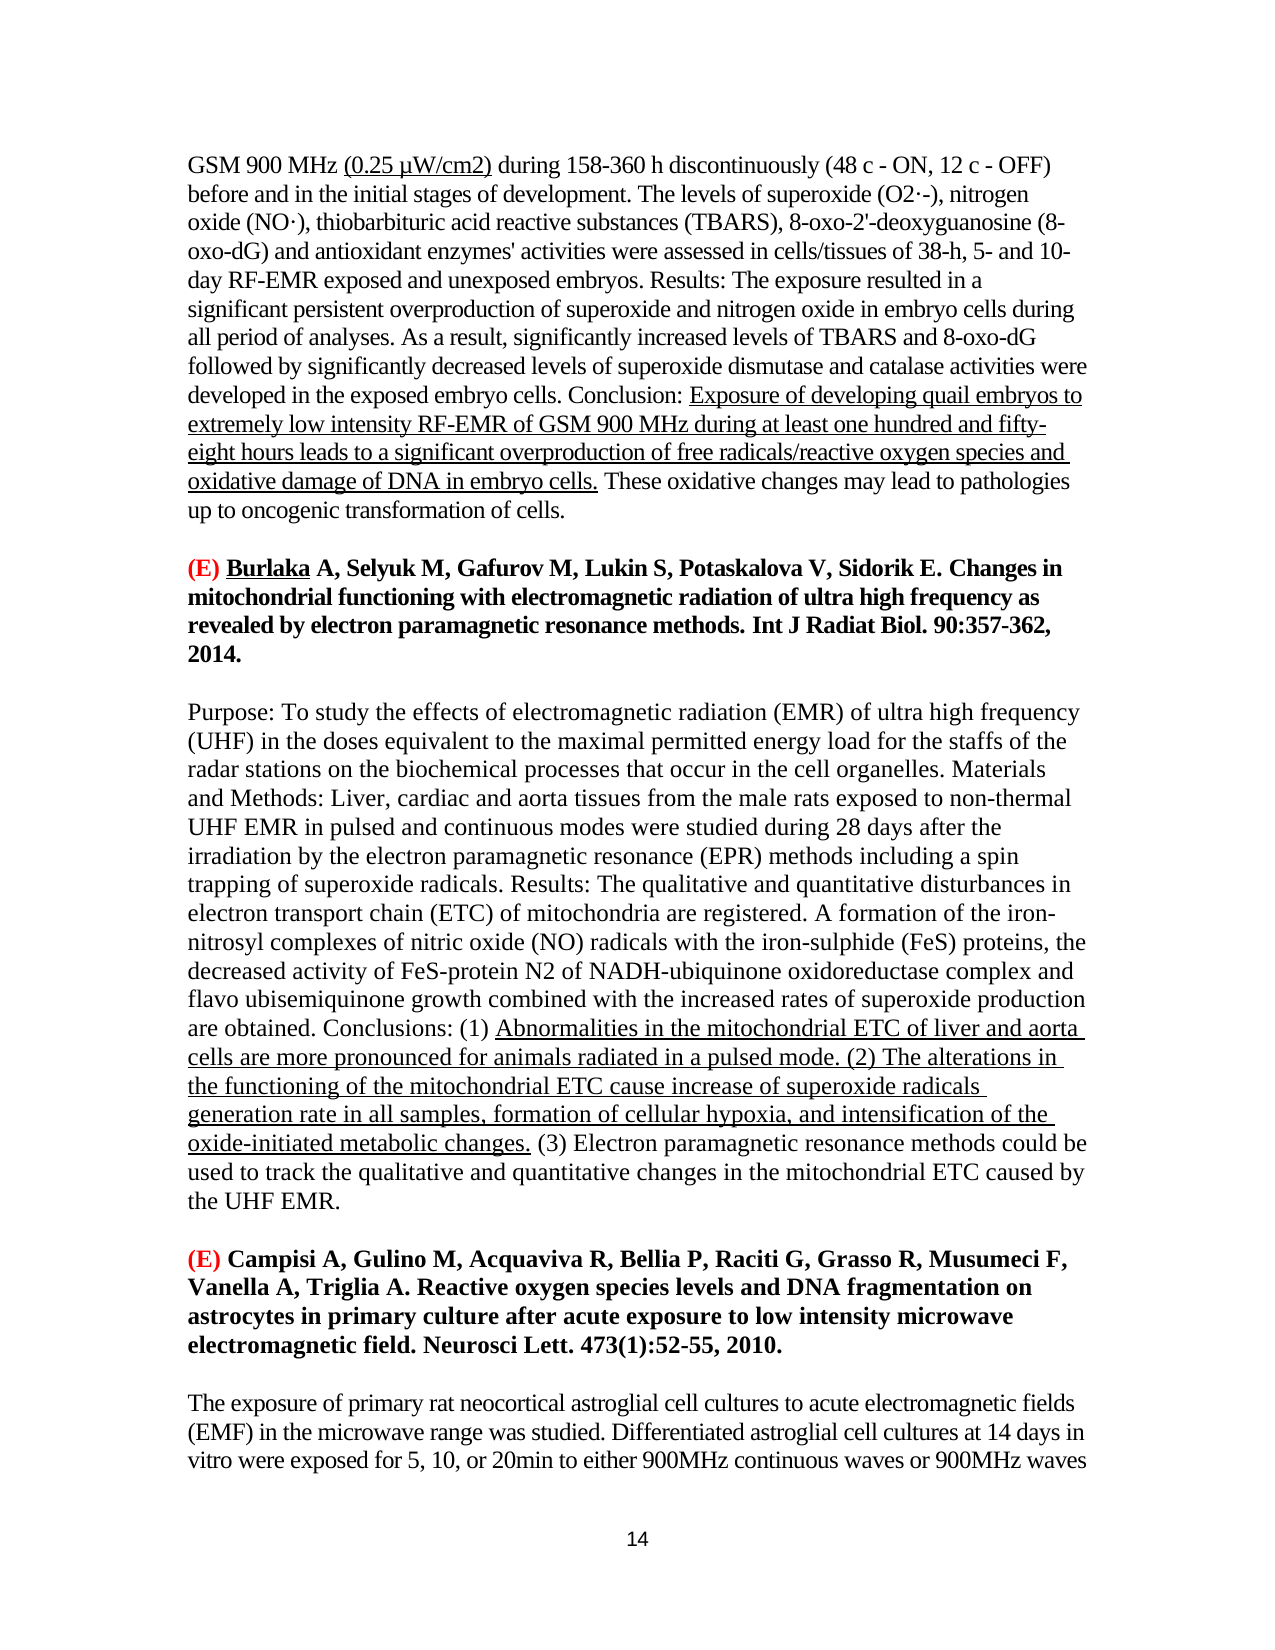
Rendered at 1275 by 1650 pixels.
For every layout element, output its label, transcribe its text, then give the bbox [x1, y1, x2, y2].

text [187, 150, 1087, 524]
text (E) Burlaka A, Selyuk M, Gafurov M, Lukin S, Potaskalova V, Sidorik E. Changes in mitochondrial functioning with electromagnetic radiation of ultra high frequency as revealed by electron paramagnetic resonance methods. Int J Radiat Biol. 90:357-362, 2014. [187, 553, 1087, 668]
list (E) Campisi A, Gulino M, Acquaviva R, Bellia P, Raciti G, Grasso R, Musumeci F, Vanella A, Triglia A. Reactive oxygen species levels and DNA fragmentation on astrocytes in primary culture after acute exposure to low intensity microwave electromagnetic field. Neurosci Lett. 473(1):52-55, 2010. [187, 1244, 1087, 1359]
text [187, 1388, 1087, 1474]
text Purpose: To study the effects of electromagnetic radiation (EMR) of ultra high frequency (UHF) in the doses equivalent to the maximal permitted energy load for the staffs of the radar stations on the biochemical processes that occur in the cell organelles. Materials and Methods: Liver, cardiac and aorta tissues from the male rats exposed to non-thermal UHF EMR in pulsed and continuous modes were studied during 28 days after the irradiation by the electron paramagnetic resonance (EPR) methods including a spin trapping of superoxide radicals. Results: The qualitative and quantitative disturbances in electron transport chain (ETC) of mitochondria are registered. A formation of the iron-nitrosyl complexes of nitric oxide (NO) radicals with the iron-sulphide (FeS) proteins, the decreased activity of FeS-protein N2 of NADH-ubiquinone oxidoreductase complex and flavo ubisemiquinone growth combined with the increased rates of superoxide production are obtained. Conclusions: (1) Abnormalities in the mitochondrial ETC of liver and aorta cells are more pronounced for animals radiated in a pulsed mode. (2) The alterations in the functioning of the mitochondrial ETC cause increase of superoxide radicals generation rate in all samples, formation of cellular hypoxia, and intensification of the oxide-initiated metabolic changes. (3) Electron paramagnetic resonance methods could be used to track the qualitative and quantitative changes in the mitochondrial ETC caused by the UHF EMR. [187, 697, 1087, 1214]
